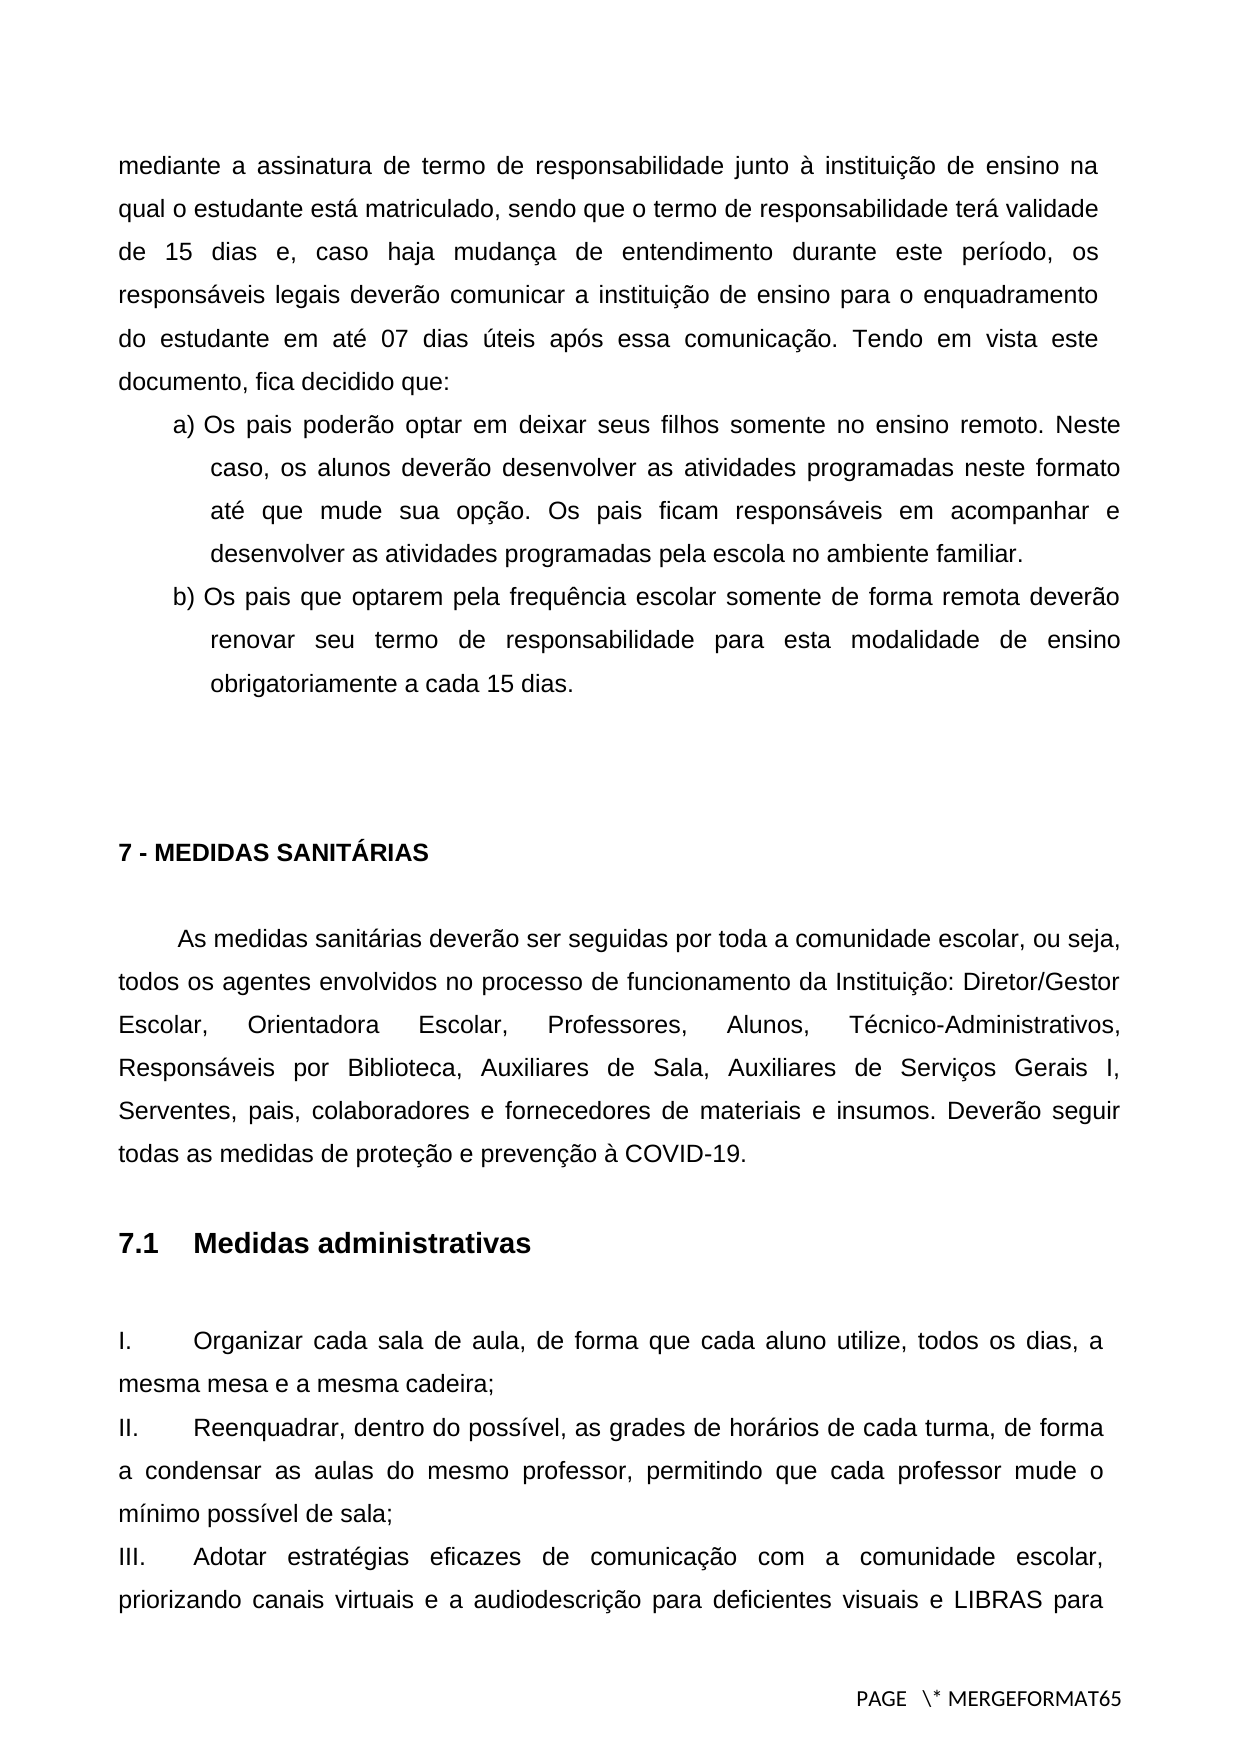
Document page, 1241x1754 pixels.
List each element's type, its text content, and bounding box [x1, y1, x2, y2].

text I. Organizar cada sala de aula, de forma que cada aluno utilize, todos os dias, a mesma mesa e a mesma cadeira; [118, 1326, 1105, 1398]
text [118, 1542, 1105, 1614]
text As medidas sanitárias deverão ser seguidas por toda a comunidade escolar, ou seja, todos os agentes envolvidos no processo de funcionamento da Instituição: Diretor/Gestor Escolar, Orientadora Escolar, Professores, Alunos, Técnico-Administrativos, Responsáveis por Biblioteca, Auxiliares de Sala, Auxiliares de Serviços Gerais I, Serventes, pais, colaboradores e fornecedores de materiais e insumos. Deverão seguir todas as medidas de proteção e prevenção à COVID-19. [118, 924, 1122, 1168]
text 7 - MEDIDAS SANITÁRIAS [118, 837, 1122, 866]
list Os pais poderão optar em deixar seus filhos somente no ensino remoto. Neste caso, os alunos deverão desenvolver as atividades programadas neste formato até que mude sua opção. Os pais ficam responsáveis em acompanhar e desenvolver as atividades programadas pela escola no ambiente familiar. [173, 410, 1122, 568]
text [118, 151, 1101, 396]
list Os pais que optarem pela frequência escolar somente de forma remota deverão renovar seu termo de responsabilidade para esta modalidade de ensino obrigatoriamente a cada 15 dias. [173, 582, 1122, 697]
list 7.1 Medidas administrativas [118, 1226, 1105, 1259]
text II. Reenquadrar, dentro do possível, as grades de horários de cada turma, de forma a condensar as aulas do mesmo professor, permitindo que cada professor mude o mínimo possível de sala; [118, 1412, 1105, 1527]
